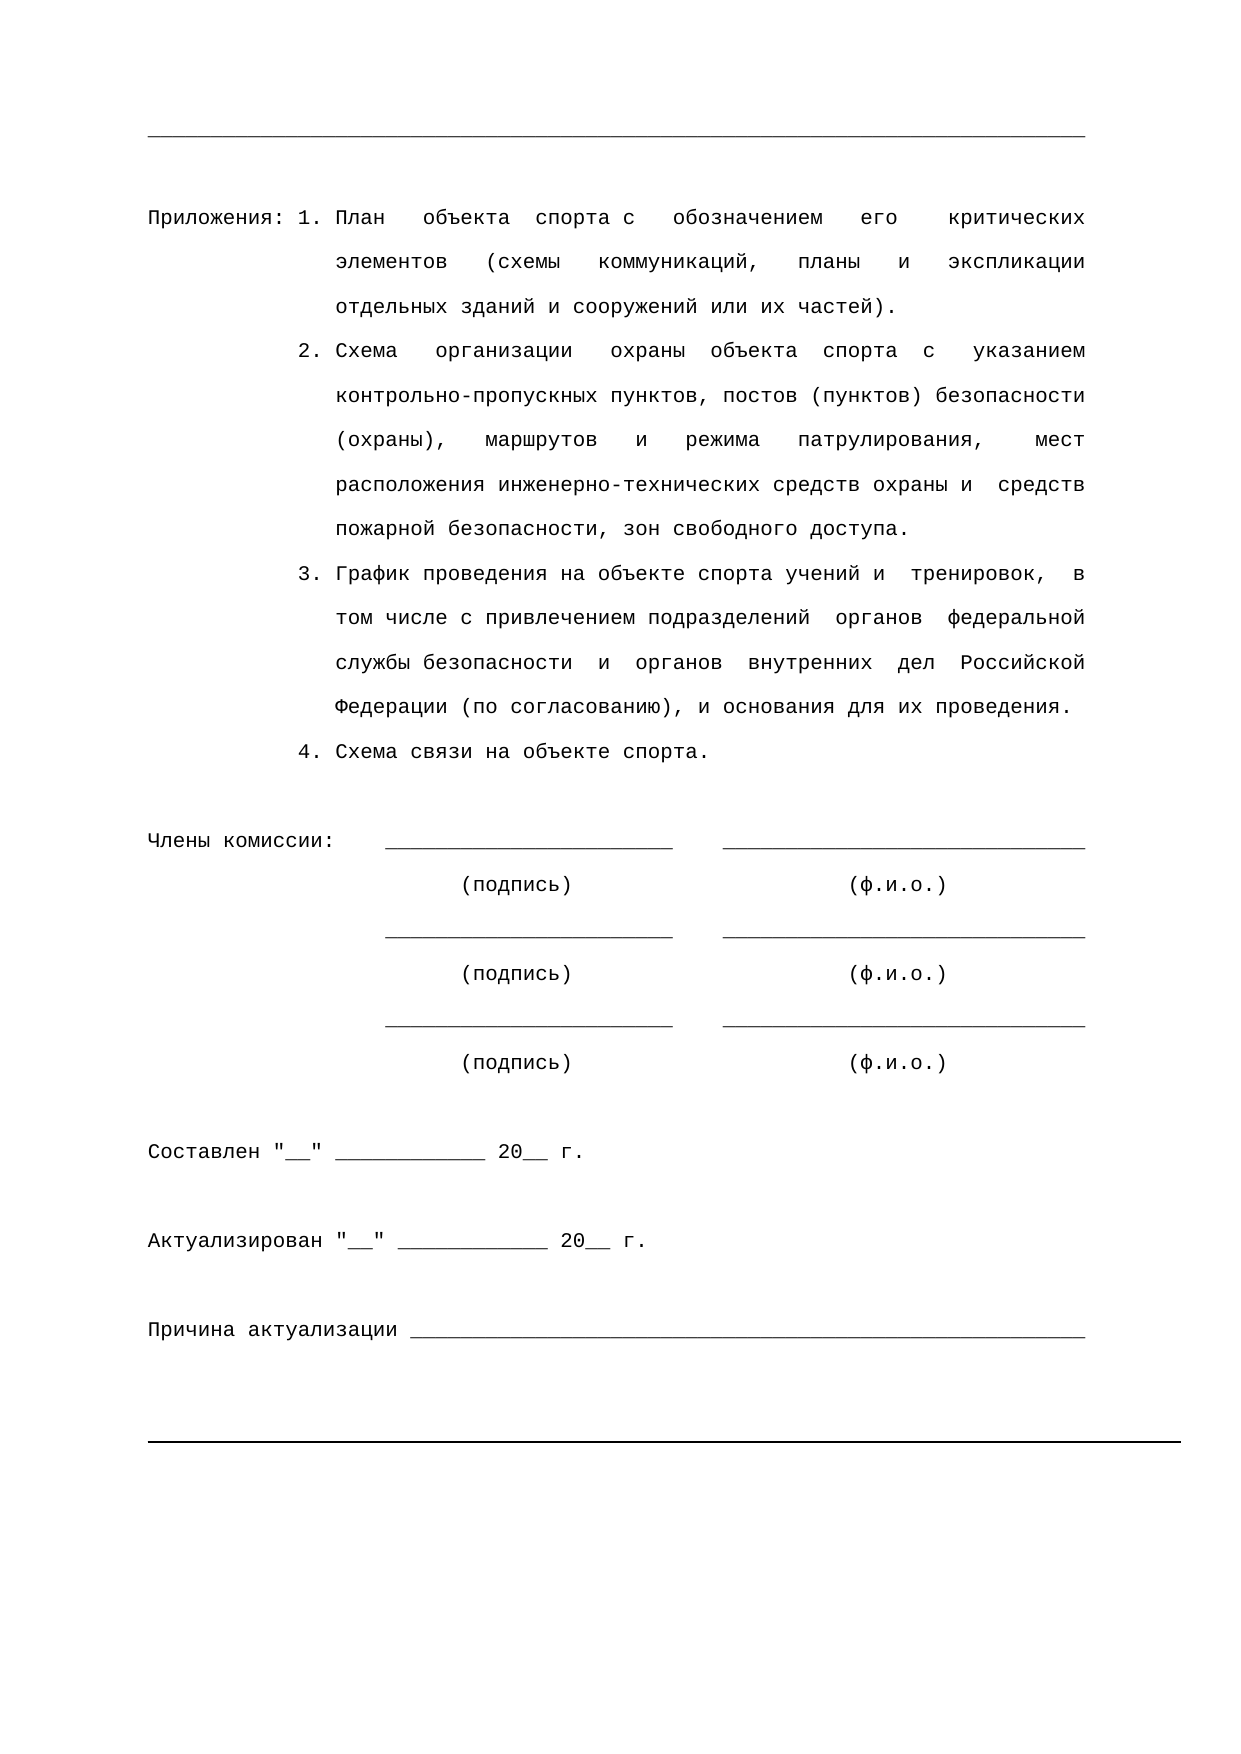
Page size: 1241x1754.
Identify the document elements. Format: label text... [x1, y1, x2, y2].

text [148, 118, 1181, 142]
text Приложения: 1. План объекта спорта с обозначением его критических [148, 207, 1181, 231]
text 2. Схема организации охраны объекта спорта с указанием [148, 341, 1181, 364]
text Члены комиссии: _______________________ _____________________________ [148, 830, 1181, 853]
text _______________________ _____________________________ [148, 1008, 1181, 1031]
text (охраны), маршрутов и режима патрулирования, мест [148, 429, 1181, 453]
text отдельных зданий и сооружений или их частей). [148, 296, 1181, 320]
text контрольно-пропускных пунктов, постов (пунктов) безопасности [148, 385, 1181, 409]
text 4. Схема связи на объекте спорта. [148, 741, 1181, 764]
text элементов (схемы коммуникаций, планы и экспликации [148, 252, 1181, 275]
text (подпись) (ф.и.о.) [148, 874, 1181, 898]
text службы безопасности и органов внутренних дел Российской [148, 652, 1181, 676]
text Актуализирован "__" ____________ 20__ г. [148, 1230, 1181, 1254]
text (подпись) (ф.и.о.) [148, 1052, 1181, 1076]
text Причина актуализации ______________________________________________________ [148, 1319, 1181, 1343]
text пожарной безопасности, зон свободного доступа. [148, 518, 1181, 542]
text Федерации (по согласованию), и основания для их проведения. [148, 696, 1181, 720]
text расположения инженерно-технических средств охраны и средств [148, 474, 1181, 498]
text 3. График проведения на объекте спорта учений и тренировок, в [148, 563, 1181, 587]
text _______________________ _____________________________ [148, 919, 1181, 942]
text Составлен "__" ____________ 20__ г. [148, 1141, 1181, 1165]
text (подпись) (ф.и.о.) [148, 963, 1181, 987]
text том числе с привлечением подразделений органов федеральной [148, 607, 1181, 631]
